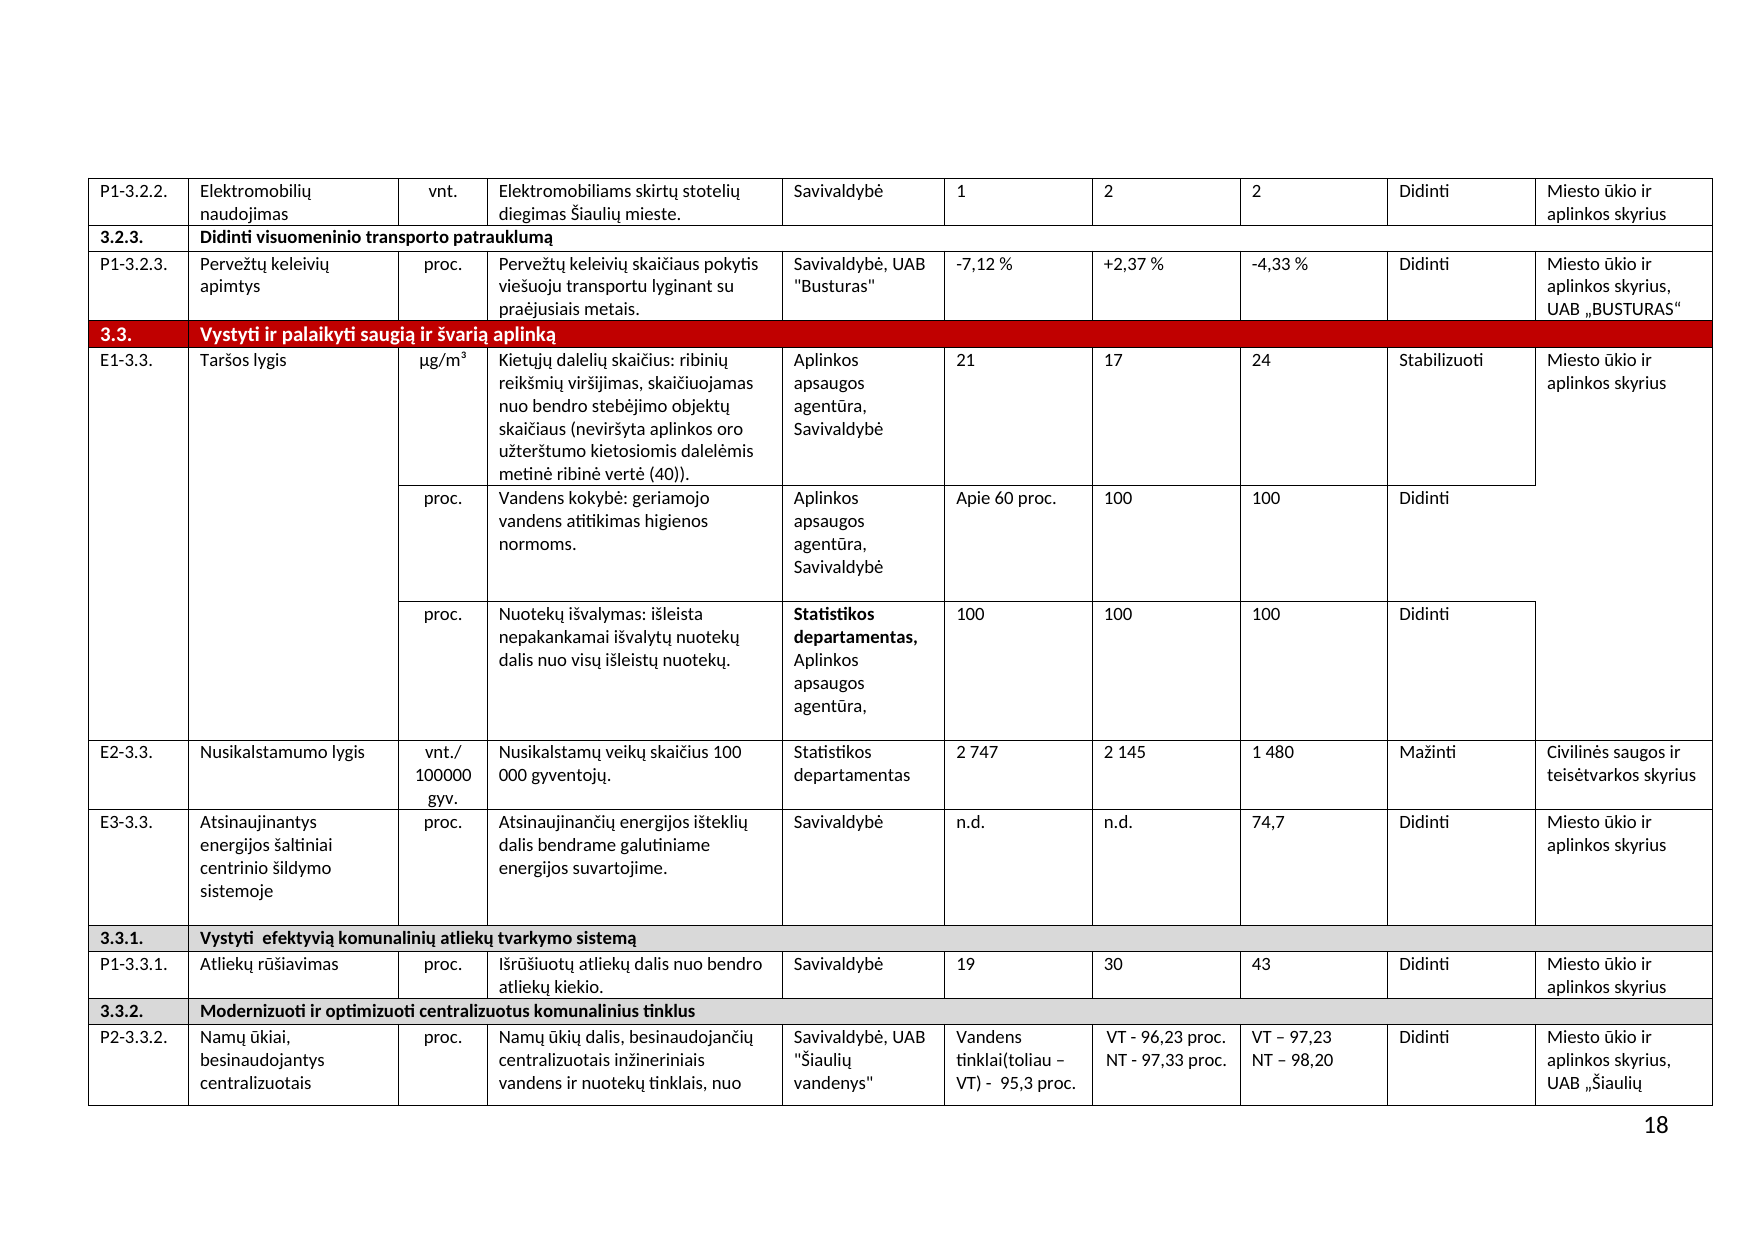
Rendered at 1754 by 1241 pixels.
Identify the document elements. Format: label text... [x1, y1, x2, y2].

table_cell Taršos lygis [189, 348, 398, 739]
table_cell Savivaldybė [783, 810, 944, 925]
table_cell Statistikos departamentas, Aplinkos apsaugos agentūra, [783, 602, 944, 739]
table_cell Didinti [1388, 952, 1535, 998]
table_cell 3.3.1. [89, 926, 188, 951]
table_cell 3.2.3. [89, 226, 188, 251]
table_cell Nuotekų išvalymas: išleista nepakankamai išvalytų nuotekų dalis nuo visų išleistų nuotekų. [488, 602, 782, 739]
table_cell 17 [1093, 348, 1240, 485]
table_cell proc. [399, 602, 487, 739]
table_cell Vystyti efektyvią komunalinių atliekų tvarkymo sistemą [189, 926, 1712, 951]
table_cell Aplinkos apsaugos agentūra, Savivaldybė [783, 348, 944, 485]
table_cell 2 145 [1093, 741, 1240, 809]
table_cell 19 [945, 952, 1092, 998]
table_cell P1-3.2.2. [89, 179, 188, 224]
table_cell Didinti [1388, 602, 1535, 739]
table_cell 3.3.2. [89, 999, 188, 1024]
table_cell Miesto ūkio ir aplinkos skyrius [1536, 952, 1712, 998]
table_cell Vandens kokybė: geriamojo vandens atitikimas higienos normoms. [488, 486, 782, 601]
table_cell proc. [399, 252, 487, 320]
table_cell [783, 1025, 944, 1104]
table_cell Nusikalstamų veikų skaičius 100 000 gyventojų. [488, 741, 782, 809]
table_cell Vystyti ir palaikyti saugią ir švarią aplinką [189, 321, 1712, 347]
table_cell 2 747 [945, 741, 1092, 809]
table_cell Stabilizuoti [1388, 348, 1535, 485]
table_cell proc. [399, 486, 487, 601]
table_cell Išrūšiuotų atliekų dalis nuo bendro atliekų kiekio. [488, 952, 782, 998]
table_cell 21 [945, 348, 1092, 485]
table_cell 100 [1093, 602, 1240, 739]
table_cell 100 [1241, 602, 1387, 739]
table_cell 30 [1093, 952, 1240, 998]
table_cell 2 [1093, 179, 1240, 224]
table_cell 43 [1241, 952, 1387, 998]
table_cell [488, 1025, 782, 1104]
table_cell Modernizuoti ir optimizuoti centralizuotus komunalinius tinklus [189, 999, 1712, 1024]
table_cell 3.3. [89, 321, 188, 347]
table_cell 24 [1241, 348, 1387, 485]
table_cell Didinti [1388, 810, 1535, 925]
table_cell Atsinaujinančių energijos išteklių dalis bendrame galutiniame energijos suvartojime. [488, 810, 782, 925]
table_cell Miesto ūkio ir aplinkos skyrius, UAB „BUSTURAS“ [1536, 252, 1712, 320]
table_cell E1-3.3. [89, 348, 188, 739]
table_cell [1093, 1025, 1240, 1104]
table_cell Aplinkos apsaugos agentūra, Savivaldybė [783, 486, 944, 601]
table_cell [1536, 1025, 1712, 1104]
table_cell E2-3.3. [89, 741, 188, 809]
table_cell Didinti visuomeninio transporto patrauklumą [189, 226, 1712, 251]
table_cell Atsinaujinantys energijos šaltiniai centrinio šildymo sistemoje [189, 810, 398, 925]
table_cell 100 [1093, 486, 1240, 601]
table_cell n.d. [945, 810, 1092, 925]
table_cell μg/m³ [399, 348, 487, 485]
table_cell P1-3.2.3. [89, 252, 188, 320]
table_cell Apie 60 proc. [945, 486, 1092, 601]
table_cell proc. [399, 810, 487, 925]
table_cell Savivaldybė, UAB "Busturas" [783, 252, 944, 320]
table_cell -7,12 % [945, 252, 1092, 320]
table_cell Didinti [1388, 179, 1535, 224]
table_cell Miesto ūkio ir aplinkos skyrius [1536, 348, 1712, 739]
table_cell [945, 1025, 1092, 1104]
table_cell proc. [399, 952, 487, 998]
table_cell proc. [399, 1025, 487, 1104]
table_cell E3-3.3. [89, 810, 188, 925]
table_cell Didinti [1388, 486, 1536, 601]
table_cell P1-3.3.1. [89, 952, 188, 998]
table_cell Civilinės saugos ir teisėtvarkos skyrius [1536, 741, 1712, 809]
table_cell Statistikos departamentas [783, 741, 944, 809]
table_cell vnt./ 100000 gyv. [399, 741, 487, 809]
table_cell P2-3.3.2. [89, 1025, 188, 1104]
table_cell Elektromobiliams skirtų stotelių diegimas Šiaulių mieste. [488, 179, 782, 224]
table_cell +2,37 % [1093, 252, 1240, 320]
table_cell Mažinti [1388, 741, 1535, 809]
table_cell Elektromobilių naudojimas [189, 179, 398, 224]
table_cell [189, 1025, 398, 1104]
table_cell Nusikalstamumo lygis [189, 741, 398, 809]
table_cell Miesto ūkio ir aplinkos skyrius [1536, 179, 1712, 224]
table_cell vnt. [399, 179, 487, 224]
table_cell 1 [945, 179, 1092, 224]
table_cell Savivaldybė [783, 952, 944, 998]
table_cell Pervežtų keleivių skaičiaus pokytis viešuoju transportu lyginant su praėjusiais metais. [488, 252, 782, 320]
table_cell Savivaldybė [783, 179, 944, 224]
table_cell -4,33 % [1241, 252, 1387, 320]
table_cell n.d. [1093, 810, 1240, 925]
table_cell 1 480 [1241, 741, 1387, 809]
table_cell Miesto ūkio ir aplinkos skyrius [1536, 810, 1712, 925]
table_cell Didinti [1388, 252, 1535, 320]
table_cell 100 [945, 602, 1092, 739]
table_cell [1241, 1025, 1387, 1104]
table_cell Kietųjų dalelių skaičius: ribinių reikšmių viršijimas, skaičiuojamas nuo bendro stebėjimo objektų skaičiaus (neviršyta aplinkos oro užterštumo kietosiomis dalelėmis metinė ribinė vertė (40)). [488, 348, 782, 485]
table_cell Didinti [1388, 1025, 1535, 1104]
table_cell 2 [1241, 179, 1387, 224]
table_cell 74,7 [1241, 810, 1387, 925]
table_cell Pervežtų keleivių apimtys [189, 252, 398, 320]
table_cell Atliekų rūšiavimas [189, 952, 398, 998]
table_cell 100 [1241, 486, 1387, 601]
